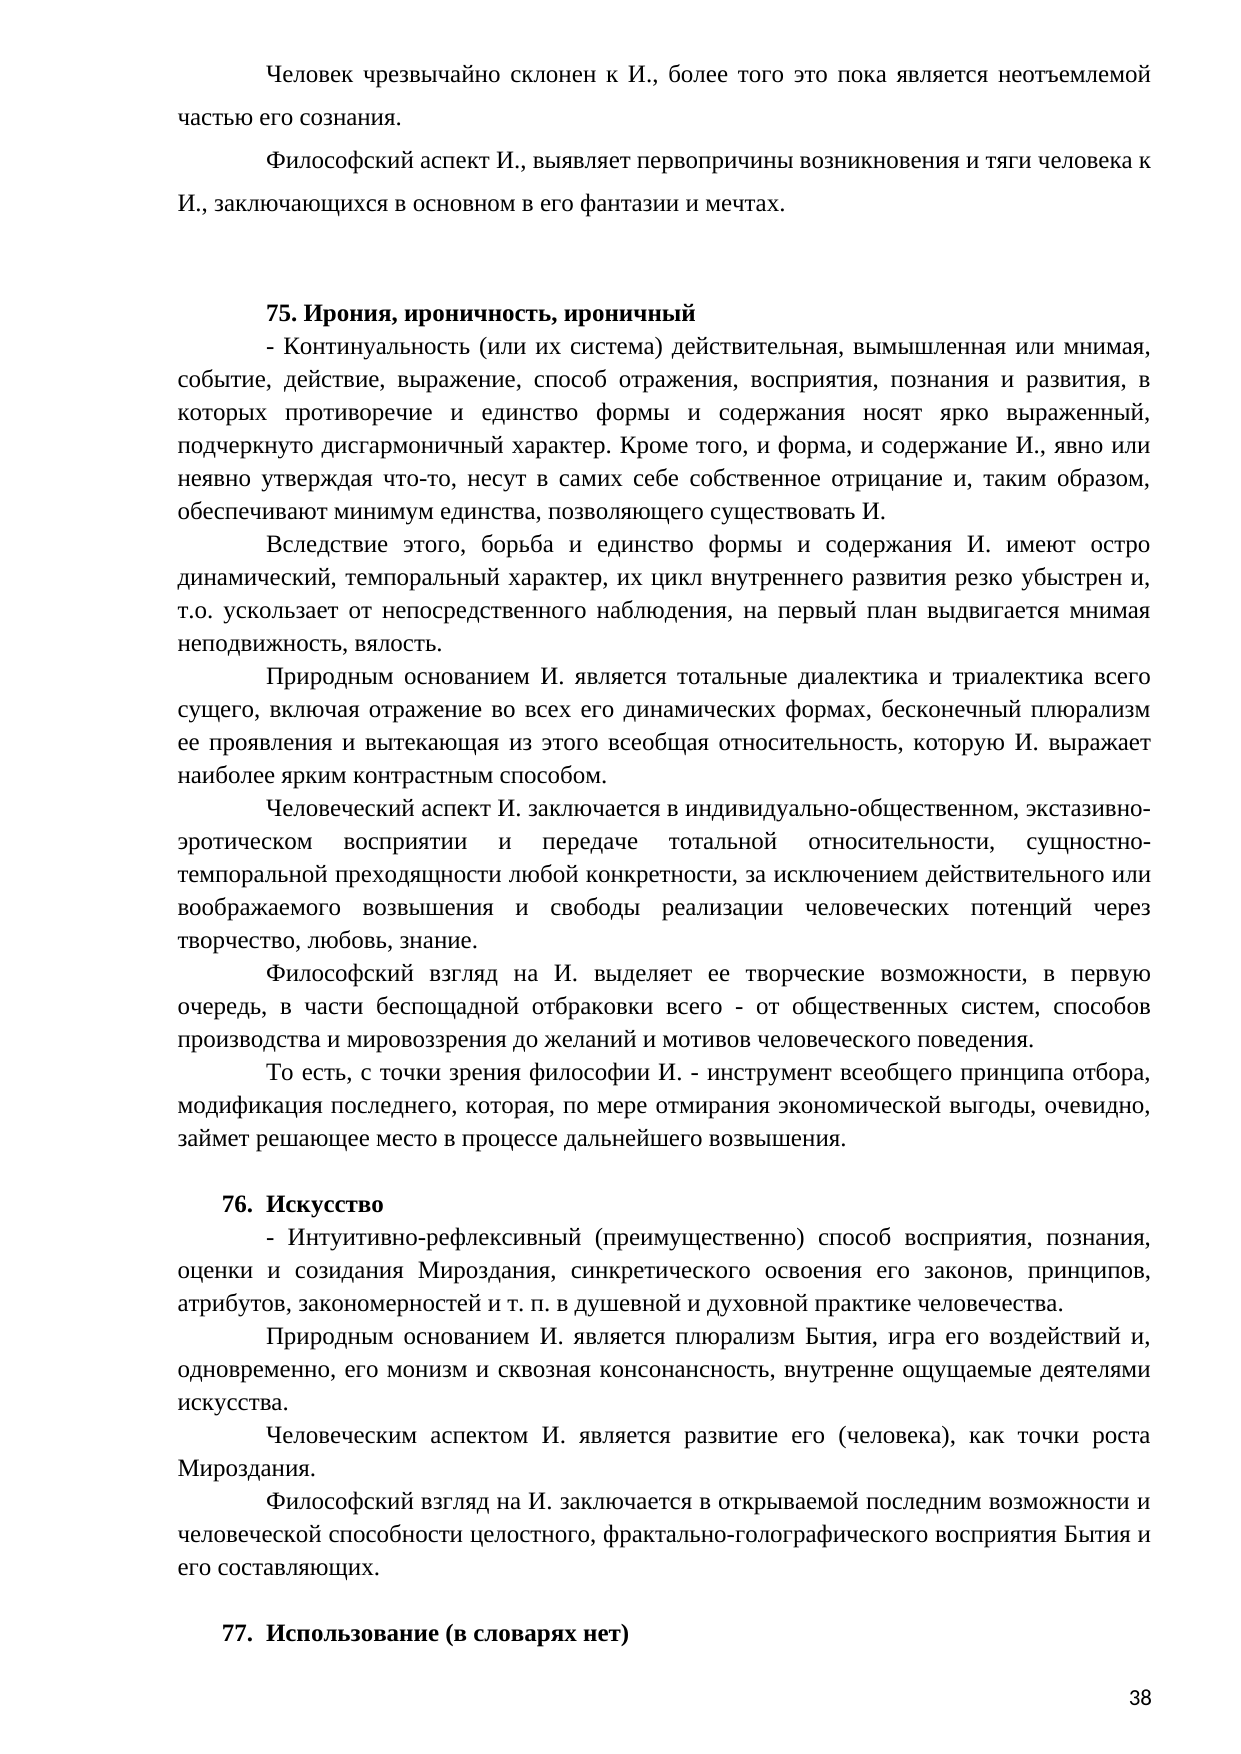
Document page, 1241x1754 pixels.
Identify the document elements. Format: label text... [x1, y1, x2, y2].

text Человек чрезвычайно склонен к И., более того это пока является неотъемлемой частью его сознания. [177, 59, 1152, 131]
text Философский взгляд на И. выделяет ее творческие возможности, в первую очередь, в части беспощадной отбраковки всего - от общественных систем, способов производства и мировоззрения до желаний и мотивов человеческого поведения. [177, 958, 1152, 1053]
text То есть, с точки зрения философии И. - инструмент всеобщего принципа отбора, модификация последнего, которая, по мере отмирания экономической выгоды, очевидно, займет решающее место в процессе дальнейшего возвышения. [177, 1057, 1152, 1152]
text 75. Ирония, ироничность, ироничный [222, 298, 1152, 326]
text Природным основанием И. является тотальные диалектика и триалектика всего сущего, включая отражение во всех его динамических формах, бесконечный плюрализм ее проявления и вытекающая из этого всеобщая относительность, которую И. выражает наиболее ярким контрастным способом. [177, 661, 1152, 789]
text Философский аспект И., выявляет первопричины возникновения и тяги человека к И., заключающихся в основном в его фантазии и мечтах. [177, 145, 1152, 217]
text 76. Искусство [222, 1189, 1152, 1218]
text 77. Использование (в словарях нет) [222, 1618, 1152, 1647]
text Философский взгляд на И. заключается в открываемой последним возможности и человеческой способности целостного, фрактально-голографического восприятия Бытия и его составляющих. [177, 1486, 1152, 1581]
text - Континуальность (или их система) действительная, вымышленная или мнимая, событие, действие, выражение, способ отражения, восприятия, познания и развития, в которых противоречие и единство формы и содержания носят ярко выраженный, подчеркнуто дисгармоничный характер. Кроме того, и форма, и содержание И., явно или неявно утверждая что-то, несут в самих себе собственное отрицание и, таким образом, обеспечивают минимум единства, позволяющего существовать И. [177, 331, 1152, 524]
text Человеческий аспект И. заключается в индивидуально-общественном, экстазивно-эротическом восприятии и передаче тотальной относительности, сущностно-темпоральной преходящности любой конкретности, за исключением действительного или воображаемого возвышения и свободы реализации человеческих потенций через творчество, любовь, знание. [177, 793, 1152, 954]
text Природным основанием И. является плюрализм Бытия, игра его воздействий и, одновременно, его монизм и сквозная консонансность, внутренне ощущаемые деятелями искусства. [177, 1321, 1152, 1416]
text Человеческим аспектом И. является развитие его (человека), как точки роста Мироздания. [177, 1420, 1152, 1482]
text - Интуитивно-рефлексивный (преимущественно) способ восприятия, познания, оценки и созидания Мироздания, синкретического освоения его законов, принципов, атрибутов, закономерностей и т. п. в душевной и духовной практике человечества. [177, 1222, 1152, 1317]
text Вследствие этого, борьба и единство формы и содержания И. имеют остро динамический, темпоральный характер, их цикл внутреннего развития резко убыстрен и, т.о. ускользает от непосредственного наблюдения, на первый план выдвигается мнимая неподвижность, вялость. [177, 529, 1152, 657]
